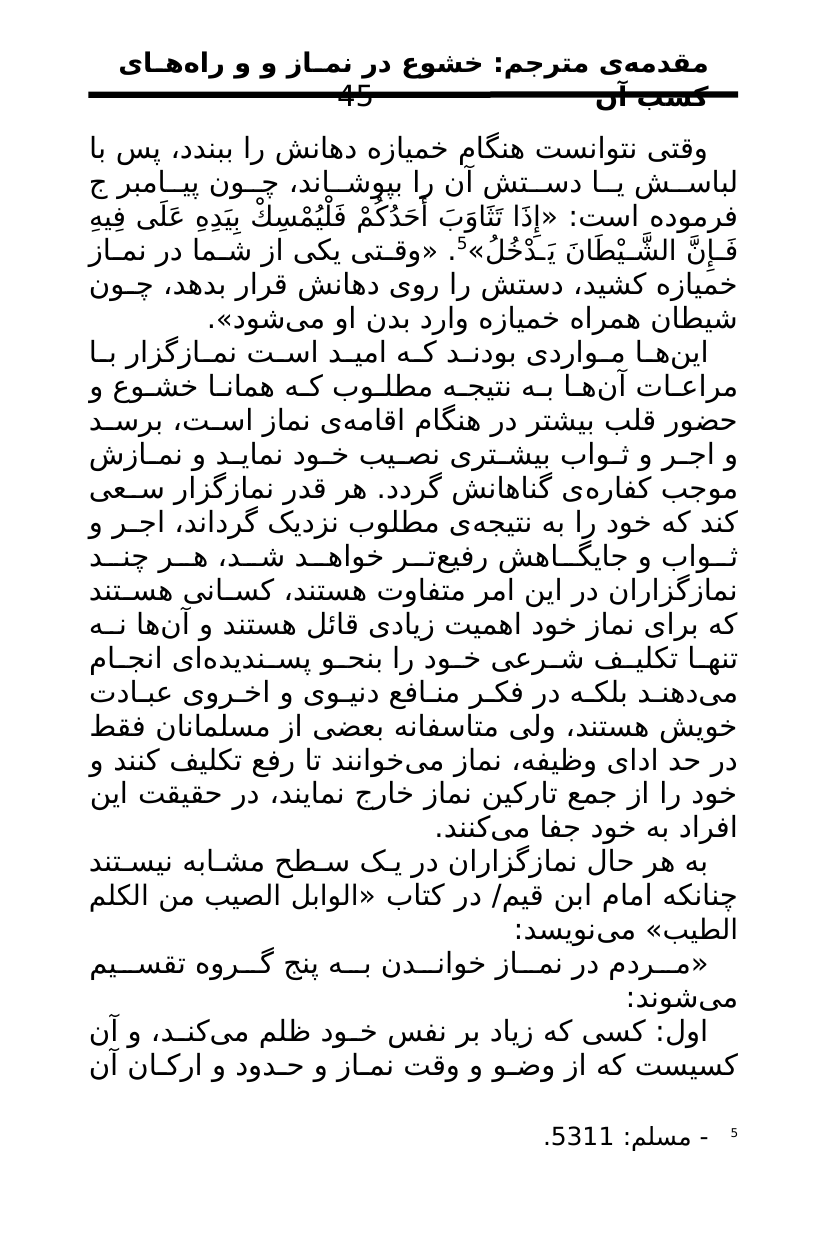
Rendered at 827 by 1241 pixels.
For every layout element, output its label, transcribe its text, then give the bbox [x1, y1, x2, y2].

text به هر حال نمازگزاران در یک سطح مشابه نیستند چنانکه امام ابن قیم/ در کتاب «الوابل الصيب من الكلم الطيب» می‌نویسد: [89, 845, 738, 947]
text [89, 1014, 738, 1082]
text این‌ها مواردی بودند که امید است نمازگزار با مراعات آن‌ها به نتیجه مطلوب که همانا خشوع و حضور قلب بیشتر در هنگام اقامه‌ی نماز است، برسد و اجر و ثواب بیشتری نصیب خود نماید و نمازش موجب کفاره‌ی گناهانش گردد. هر قدر نمازگزار سعی کند که خود را به نتیجه‌ی مطلوب نزدیک گرداند، اجر و ثواب و جایگاهش رفیع‌تر خواهد شد، هر چند نمازگزاران در این امر متفاوت هستند، کسانی هستند که برای نماز خود اهمیت زیادی قائل هستند و آن‌ها نه تنها تکلیف شرعی خود را بنحو پسندیده‌ای انجام می‌دهند بلکه در فکر منافع دنیوی و اخروی عبادت خویش هستند، ولی متاسفانه بعضی از مسلمانان فقط در حد ادای وظیفه، نماز می‌خوانند تا رفع تکلیف کنند و خود را از جمع تارکین نماز خارج نمایند، در حقیقت این افراد به خود جفا می‌کنند. [89, 335, 738, 845]
text «مردم در نماز خواندن به پنج گروه تقسیم می‌شوند: [89, 947, 738, 1014]
text وقتی نتوانست هنگام خمیازه دهانش را ببندد، پس با لباسش یا دستش آن را بپوشاند، چون پیامبر ج فرموده است: «إِذَا تَثَاوَبَ أَحَدُكُمْ فَلْيُمْسِكْ بِيَدِهِ عَلَى فِيهِ فَإِنَّ الشَّيْطَانَ يَدْخُلُ». «وقتی یکی از شما در نماز خمیازه کشید، دستش را روی دهانش قرار بدهد، چون شیطان همراه خمیازه وارد بدن او می‌شود». [89, 132, 738, 335]
